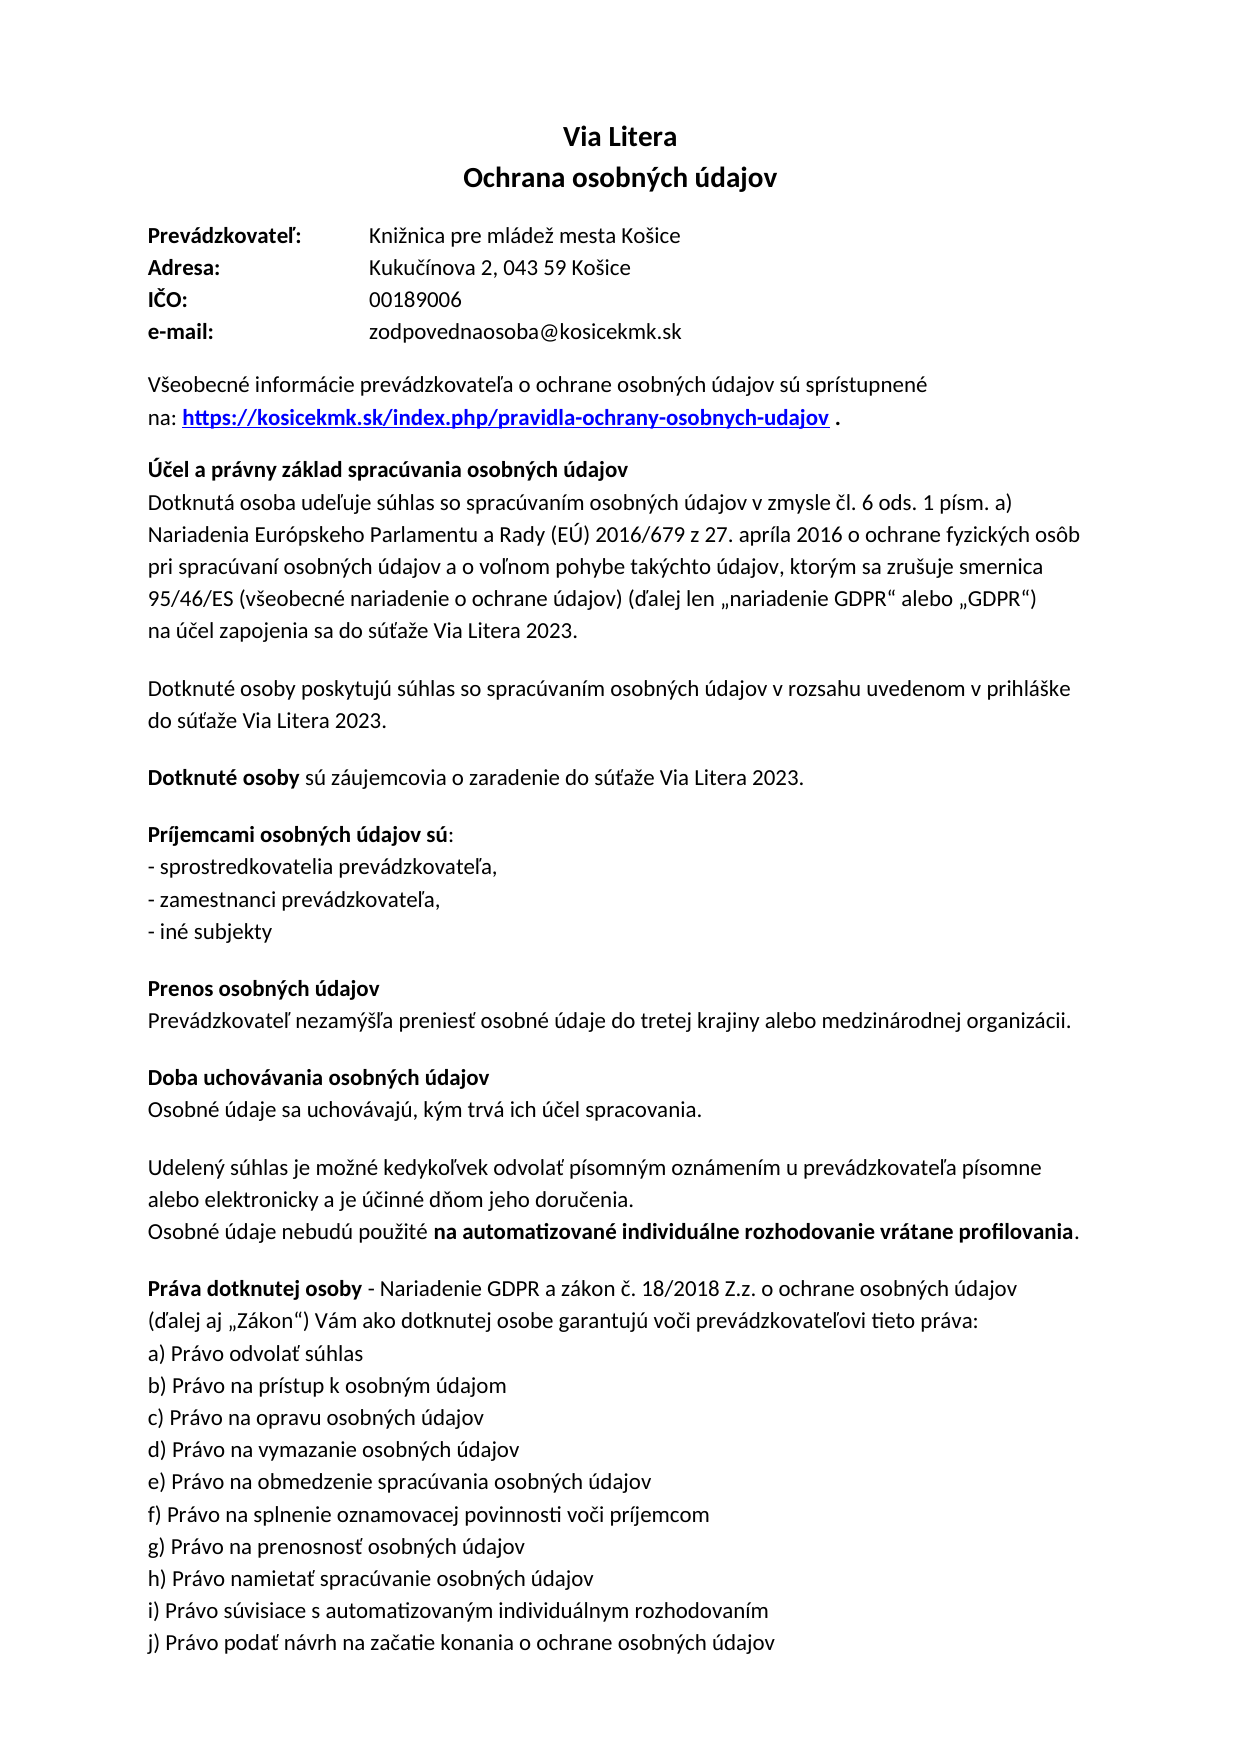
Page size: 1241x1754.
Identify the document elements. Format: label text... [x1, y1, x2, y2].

text Udelený súhlas je možné kedykoľvek odvolať písomným oznámením u prevádzkovateľa písomne alebo elektronicky a je účinné dňom jeho doručenia. Osobné údaje nebudú použité na automatizované individuálne rozhodovanie vrátane profilovania. [148, 1153, 1092, 1245]
text Príjemcami osobných údajov sú: - sprostredkovatelia prevádzkovateľa, - zamestnanci prevádzkovateľa, - iné subjekty [148, 820, 1092, 945]
text Dotknuté osoby poskytujú súhlas so spracúvaním osobných údajov v rozsahu uvedenom v prihláške do súťaže Via Litera 2023. [148, 674, 1092, 734]
text Práva dotknutej osoby - Nariadenie GDPR a zákon č. 18/2018 Z.z. o ochrane osobných údajov (ďalej aj „Zákon“) Vám ako dotknutej osobe garantujú voči prevádzkovateľovi tieto práva: a) Právo odvolať súhlas b) Právo na prístup k osobným údajom c) Právo na opravu osobných údajov d) Právo na vymazanie osobných údajov e) Právo na obmedzenie spracúvania osobných údajov f) Právo na splnenie oznamovacej povinnosti voči príjemcom g) Právo na prenosnosť osobných údajov h) Právo namietať spracúvanie osobných údajov i) Právo súvisiace s automatizovaným individuálnym rozhodovaním j) Právo podať návrh na začatie konania o ochrane osobných údajov [148, 1274, 1092, 1656]
text Doba uchovávania osobných údajov Osobné údaje sa uchovávajú, kým trvá ich účel spracovania. [148, 1063, 1092, 1124]
text Všeobecné informácie prevádzkovateľa o ochrane osobných údajov sú sprístupnené na: https://kosicekmk.sk/index.php/pravidla-ochrany-osobnych-udajov . [148, 370, 1092, 431]
text Via Litera Ochrana osobných údajov [148, 118, 1092, 195]
text Dotknuté osoby sú záujemcovia o zaradenie do súťaže Via Litera 2023. [148, 763, 1092, 791]
text Prevádzkovateľ: Knižnica pre mládež mesta Košice Adresa: Kukučínova 2, 043 59 Košice IČO: 00189006 e-mail: zodpovednaosoba@kosicekmk.sk [148, 221, 1092, 345]
text Účel a právny základ spracúvania osobných údajov Dotknutá osoba udeľuje súhlas so spracúvaním osobných údajov v zmysle čl. 6 ods. 1 písm. a) Nariadenia Európskeho Parlamentu a Rady (EÚ) 2016/679 z 27. apríla 2016 o ochrane fyzických osôb pri spracúvaní osobných údajov a o voľnom pohybe takýchto údajov, ktorým sa zrušuje smernica 95/46/ES (všeobecné nariadenie o ochrane údajov) (ďalej len „nariadenie GDPR“ alebo „GDPR“) na účel zapojenia sa do súťaže Via Litera 2023. [148, 456, 1092, 644]
text Prenos osobných údajov Prevádzkovateľ nezamýšľa preniesť osobné údaje do tretej krajiny alebo medzinárodnej organizácii. [148, 974, 1092, 1034]
